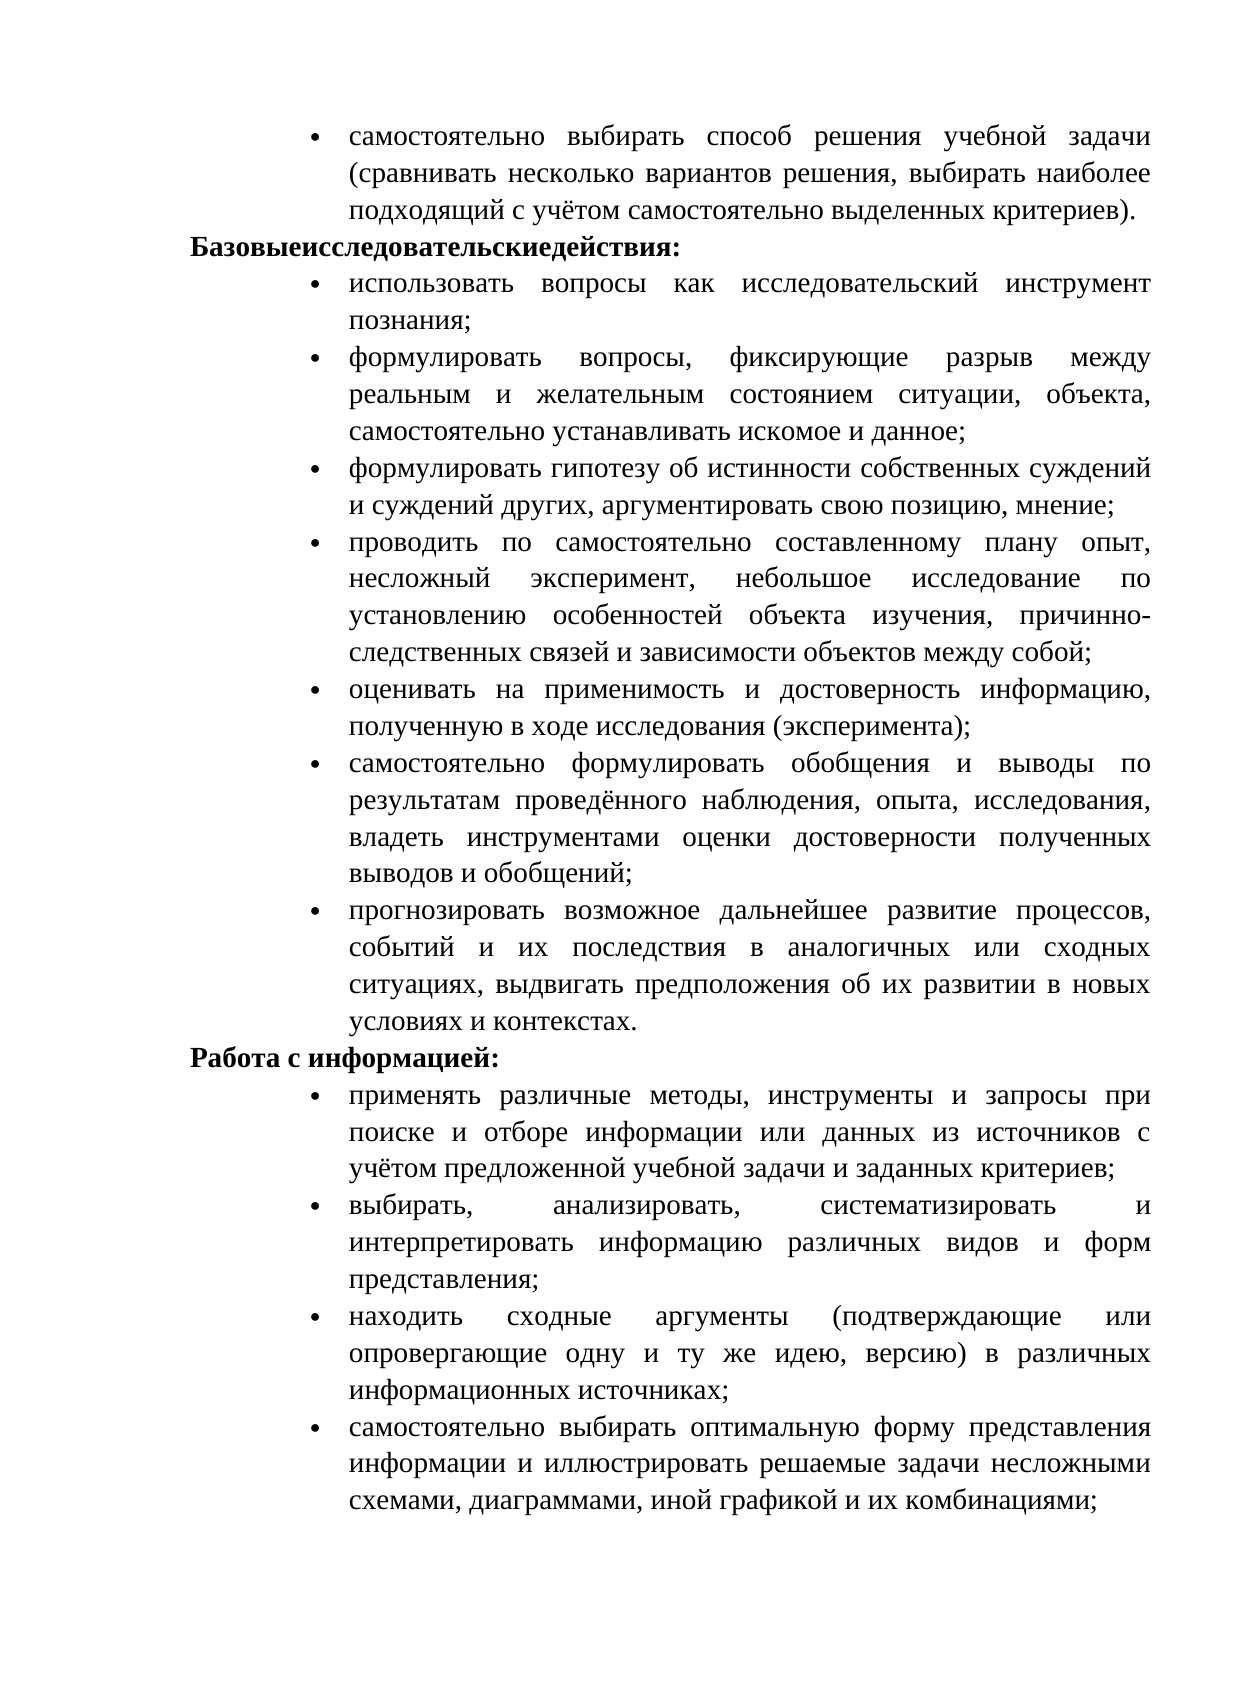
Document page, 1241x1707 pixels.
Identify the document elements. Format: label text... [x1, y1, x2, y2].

list оценивать на применимость и достоверность информацию, полученную в ходе исследования (эксперимента); [311, 671, 1152, 742]
list выбирать, анализировать, систематизировать и интерпретировать информацию различных видов и форм представления; [311, 1187, 1152, 1295]
list использовать вопросы как исследовательский инструмент познания; [311, 266, 1152, 336]
text Работа с информацией: [190, 1040, 1152, 1073]
list прогнозировать возможное дальнейшее развитие процессов, событий и их последствия в аналогичных или сходных ситуациях, выдвигать предположения об их развитии в новых условиях и контекстах. [311, 892, 1152, 1037]
list самостоятельно формулировать обобщения и выводы по результатам проведённого наблюдения, опыта, исследования, владеть инструментами оценки достоверности полученных выводов и обобщений; [311, 745, 1152, 889]
list находить сходные аргументы (подтверждающие или опровергающие одну и ту же идею, версию) в различных информационных источниках; [311, 1298, 1152, 1405]
list самостоятельно выбирать оптимальную форму представления информации и иллюстрировать решаемые задачи несложными схемами, диаграммами, иной графикой и их комбинациями; [311, 1409, 1152, 1516]
list формулировать гипотезу об истинности собственных суждений и суждений других, аргументировать свою позицию, мнение; [311, 450, 1152, 520]
list применять различные методы, инструменты и запросы при поиске и отборе информации или данных из источников с учётом предложенной учебной задачи и заданных критериев; [311, 1077, 1152, 1184]
list проводить по самостоятельно составленному плану опыт, несложный эксперимент, небольшое исследование по установлению особенностей объекта изучения, причинно-следственных связей и зависимости объектов между собой; [311, 524, 1152, 668]
list формулировать вопросы, фиксирующие разрыв между реальным и желательным состоянием ситуации, объекта, самостоятельно устанавливать искомое и данное; [311, 339, 1152, 447]
text Базовыеисследовательскиедействия: [190, 229, 1152, 262]
list самостоятельно выбирать способ решения учебной задачи (сравнивать несколько вариантов решения, выбирать наиболее подходящий с учётом самостоятельно выделенных критериев). [311, 118, 1152, 225]
